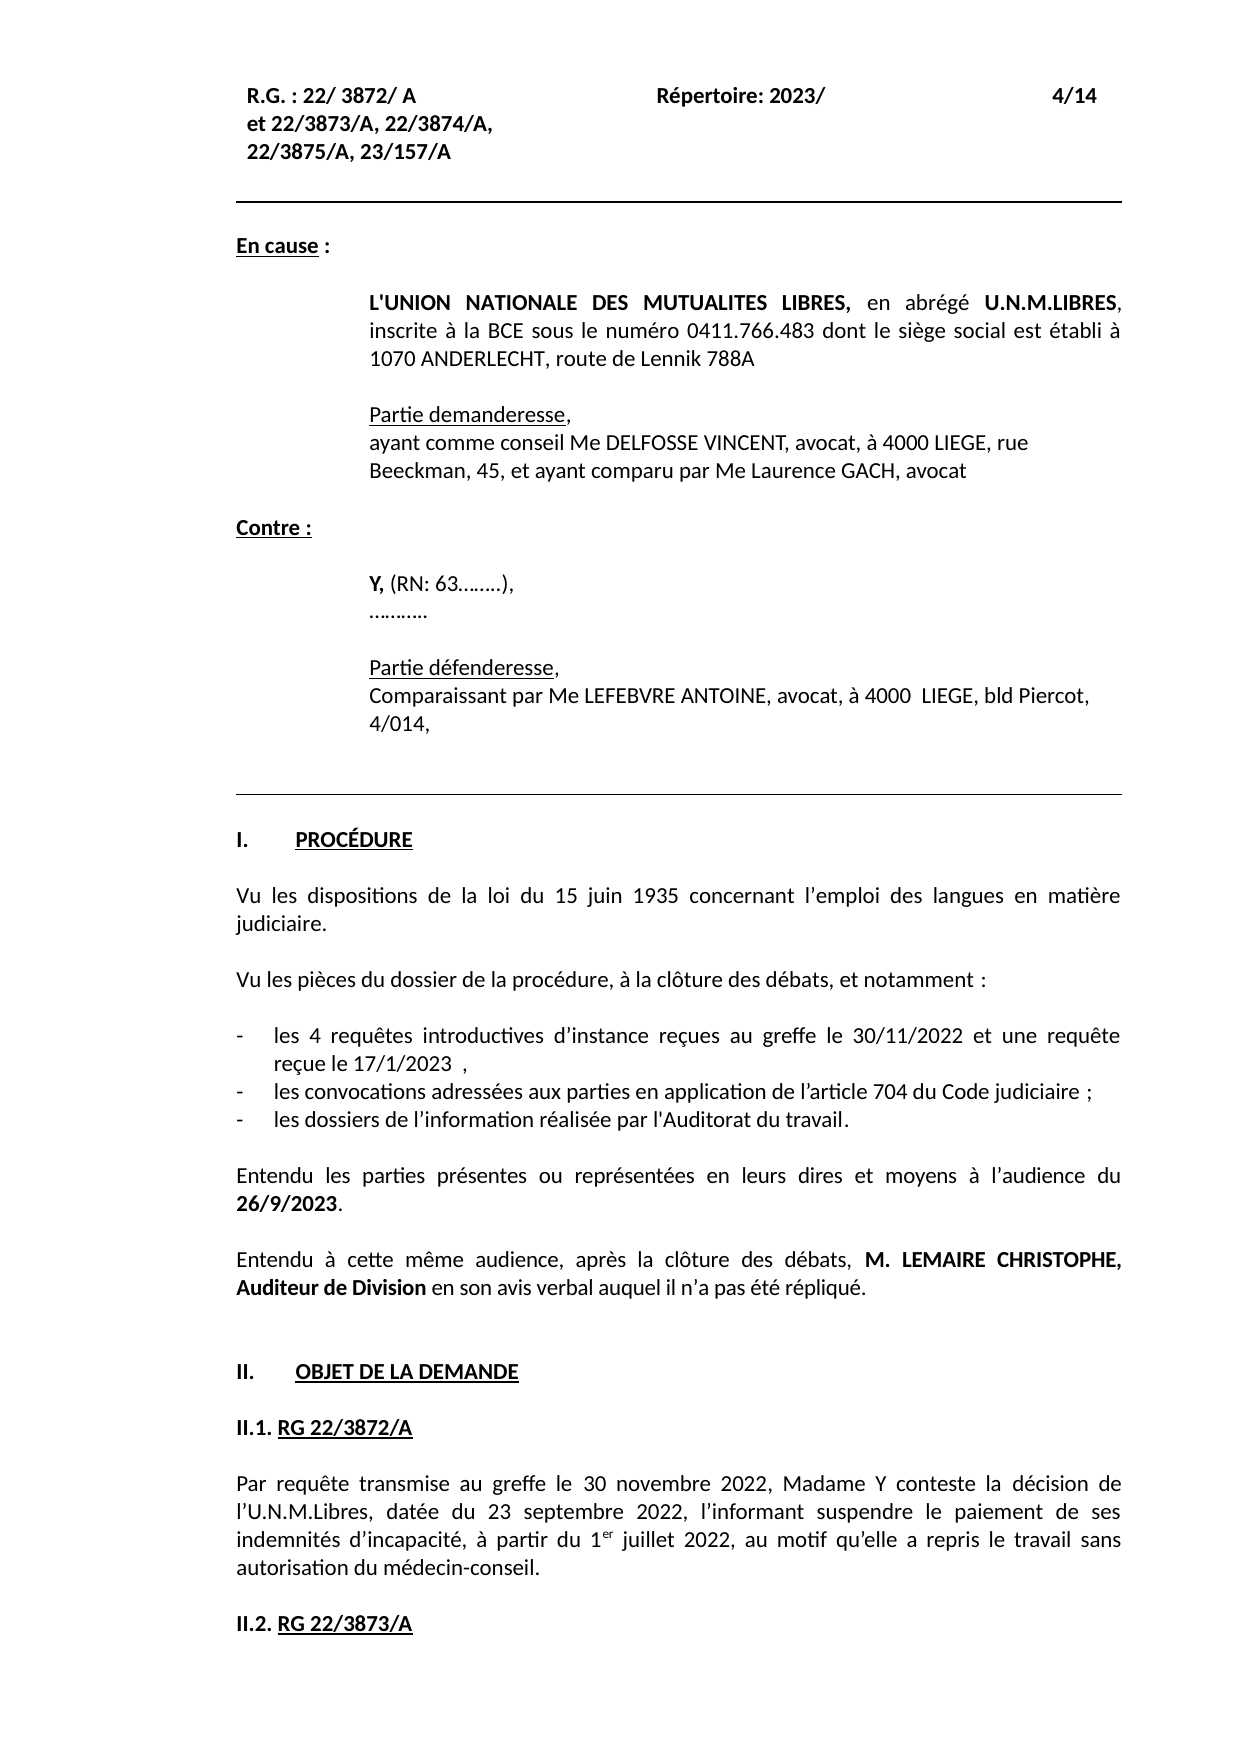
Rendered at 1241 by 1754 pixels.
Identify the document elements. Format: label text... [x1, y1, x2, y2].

text ……….. [369, 597, 1122, 625]
list les 4 requêtes introductives d’instance reçues au greffe le 30/11/2022 et une requête reçue le 17/1/2023 , [236, 1021, 1122, 1077]
text II.2. RG 22/3873/A [236, 1609, 1122, 1637]
text ayant comme conseil Me DELFOSSE VINCENT, avocat, à 4000 LIEGE, rue Beeckman, 45, et ayant comparu par Me Laurence GACH, avocat [369, 428, 1122, 484]
text Partie demanderesse, [369, 401, 1122, 428]
text Y, (RN: 63……..), [369, 569, 1122, 597]
text Entendu à cette même audience, après la clôture des débats, M. LEMAIRE CHRISTOPHE, Auditeur de Division en son avis verbal auquel il n’a pas été répliqué. [236, 1245, 1122, 1301]
list OBJET DE LA DEMANDE [236, 1357, 1122, 1385]
text Vu les pièces du dossier de la procédure, à la clôture des débats, et notamment : [236, 965, 1122, 993]
text Comparaissant par Me LEFEBVRE ANTOINE, avocat, à 4000 LIEGE, bld Piercot, 4/014, [369, 681, 1122, 737]
text Contre : [236, 513, 1122, 541]
text En cause : [236, 232, 1122, 260]
text Entendu les parties présentes ou représentées en leurs dires et moyens à l’audience du 26/9/2023. [236, 1161, 1122, 1217]
text II.1. RG 22/3872/A [236, 1413, 1122, 1441]
text Par requête transmise au greffe le 30 novembre 2022, Madame Y conteste la décision de l’U.N.M.Libres, datée du 23 septembre 2022, l’informant suspendre le paiement de ses indemnités d’incapacité, à partir du 1er juillet 2022, au motif qu’elle a repris le travail sans autorisation du médecin-conseil. [236, 1469, 1122, 1581]
list les convocations adressées aux parties en application de l’article 704 du Code judiciaire ; [236, 1077, 1122, 1105]
text Vu les dispositions de la loi du 15 juin 1935 concernant l’emploi des langues en matière judiciaire. [236, 881, 1122, 937]
text Partie défenderesse, [369, 653, 1122, 681]
list les dossiers de l’information réalisée par l'Auditorat du travail. [236, 1105, 1122, 1133]
list PROCÉDURE [236, 825, 1122, 853]
